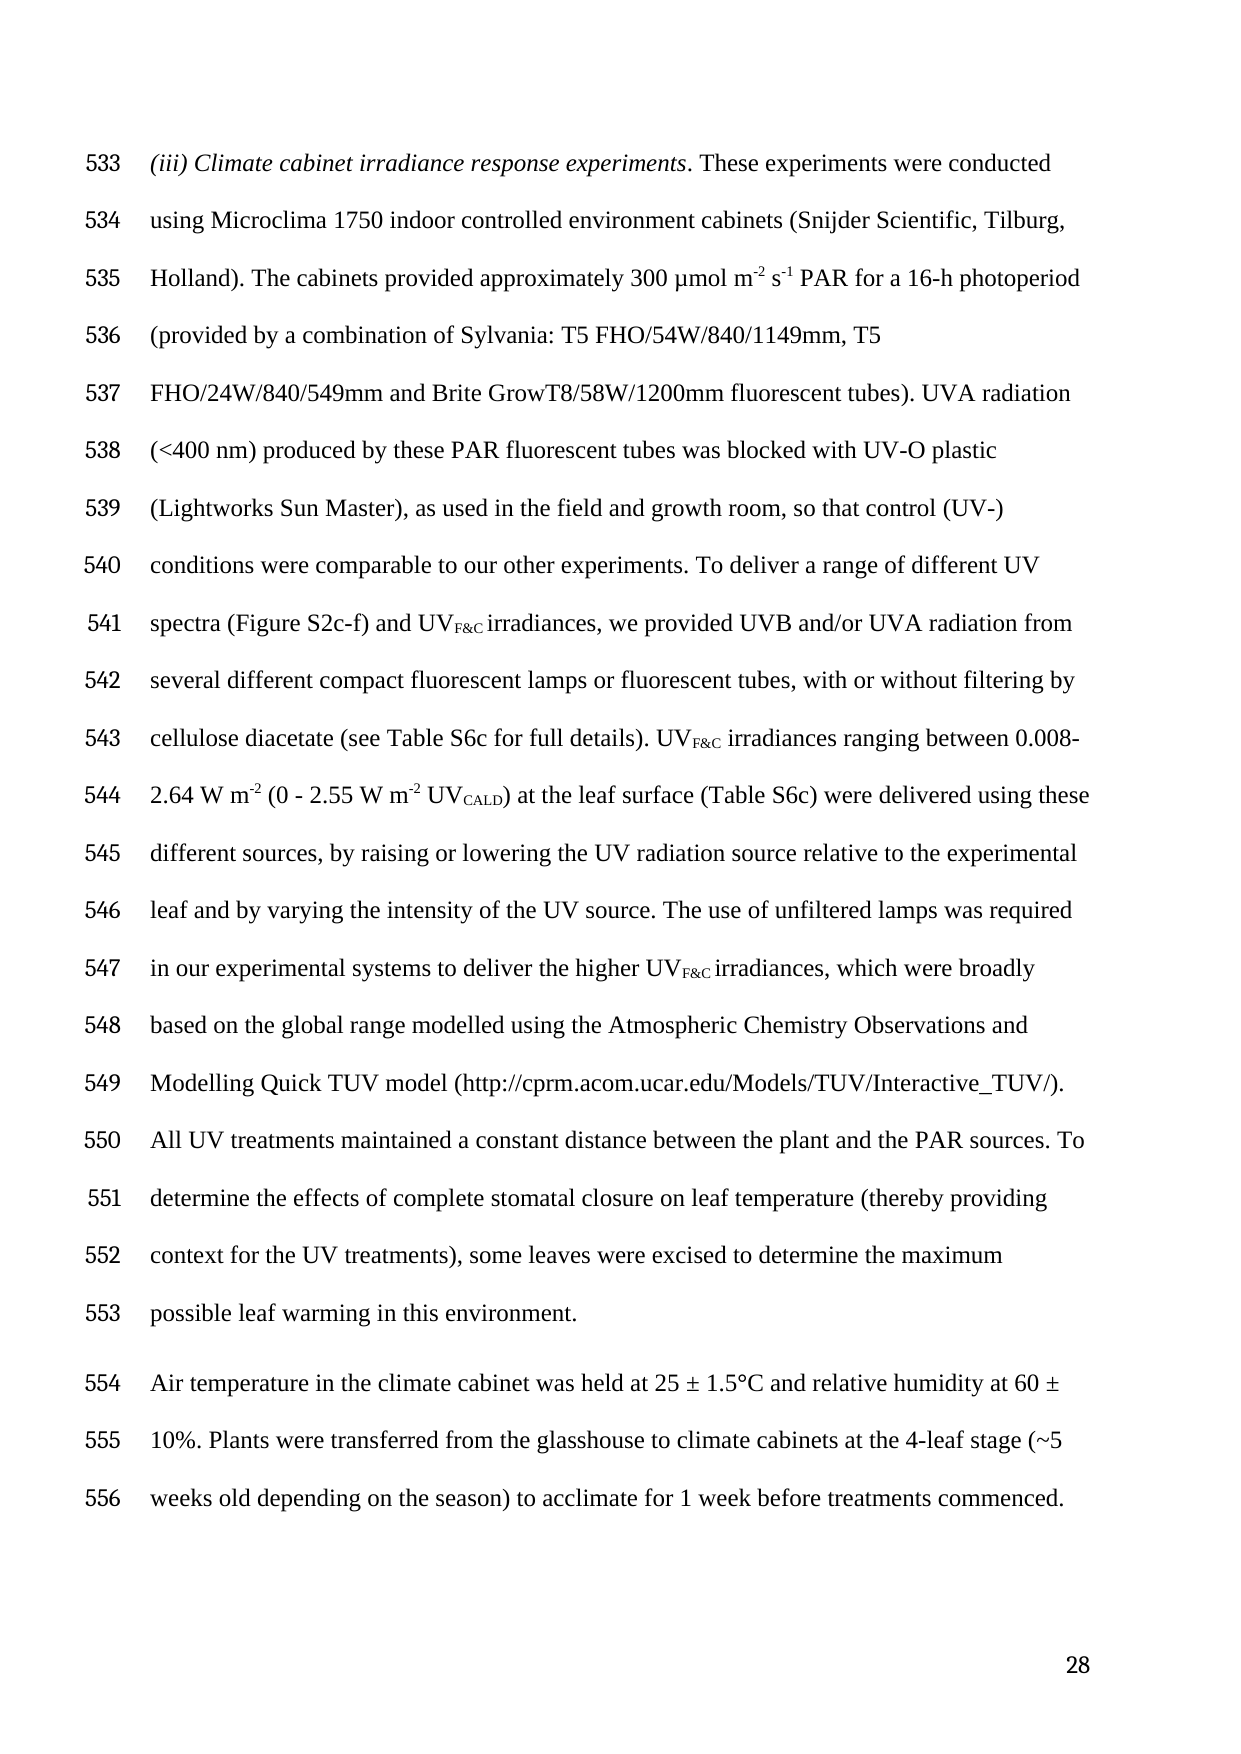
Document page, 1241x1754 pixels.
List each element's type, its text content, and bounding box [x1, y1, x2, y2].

text Air temperature in the climate cabinet was held at 25 ± 1.5°C and relative humidity at 60 ± 10%. Plants were transferred from the glasshouse to climate cabinets at the 4-leaf stage (~5 weeks old depending on the season) to acclimate for 1 week before treatments commenced. [150, 1368, 1090, 1511]
text (iii) Climate cabinet irradiance response experiments. These experiments were conducted using Microclima 1750 indoor controlled environment cabinets (Snijder Scientific, Tilburg, Holland). The cabinets provided approximately 300 µmol m-2 s-1 PAR for a 16-h photoperiod (provided by a combination of Sylvania: T5 FHO/54W/840/1149mm, T5 FHO/24W/840/549mm and Brite GrowT8/58W/1200mm fluorescent tubes). UVA radiation (<400 nm) produced by these PAR fluorescent tubes was blocked with UV-O plastic (Lightworks Sun Master), as used in the field and growth room, so that control (UV-) conditions were comparable to our other experiments. To deliver a range of different UV spectra (Figure S2c-f) and UVF&C irradiances, we provided UVB and/or UVA radiation from several different compact fluorescent lamps or fluorescent tubes, with or without filtering by cellulose diacetate (see Table S6c for full details). UVF&C irradiances ranging between 0.008-2.64 W m-2 (0 - 2.55 W m-2 UVCALD) at the leaf surface (Table S6c) were delivered using these different sources, by raising or lowering the UV radiation source relative to the experimental leaf and by varying the intensity of the UV source. The use of unfiltered lamps was required in our experimental systems to deliver the higher UVF&C irradiances, which were broadly based on the global range modelled using the Atmospheric Chemistry Observations and Modelling Quick TUV model (http://cprm.acom.ucar.edu/Models/TUV/Interactive_TUV/). All UV treatments maintained a constant distance between the plant and the PAR sources. To determine the effects of complete stomatal closure on leaf temperature (thereby providing context for the UV treatments), some leaves were excised to determine the maximum possible leaf warming in this environment. [150, 148, 1090, 1326]
